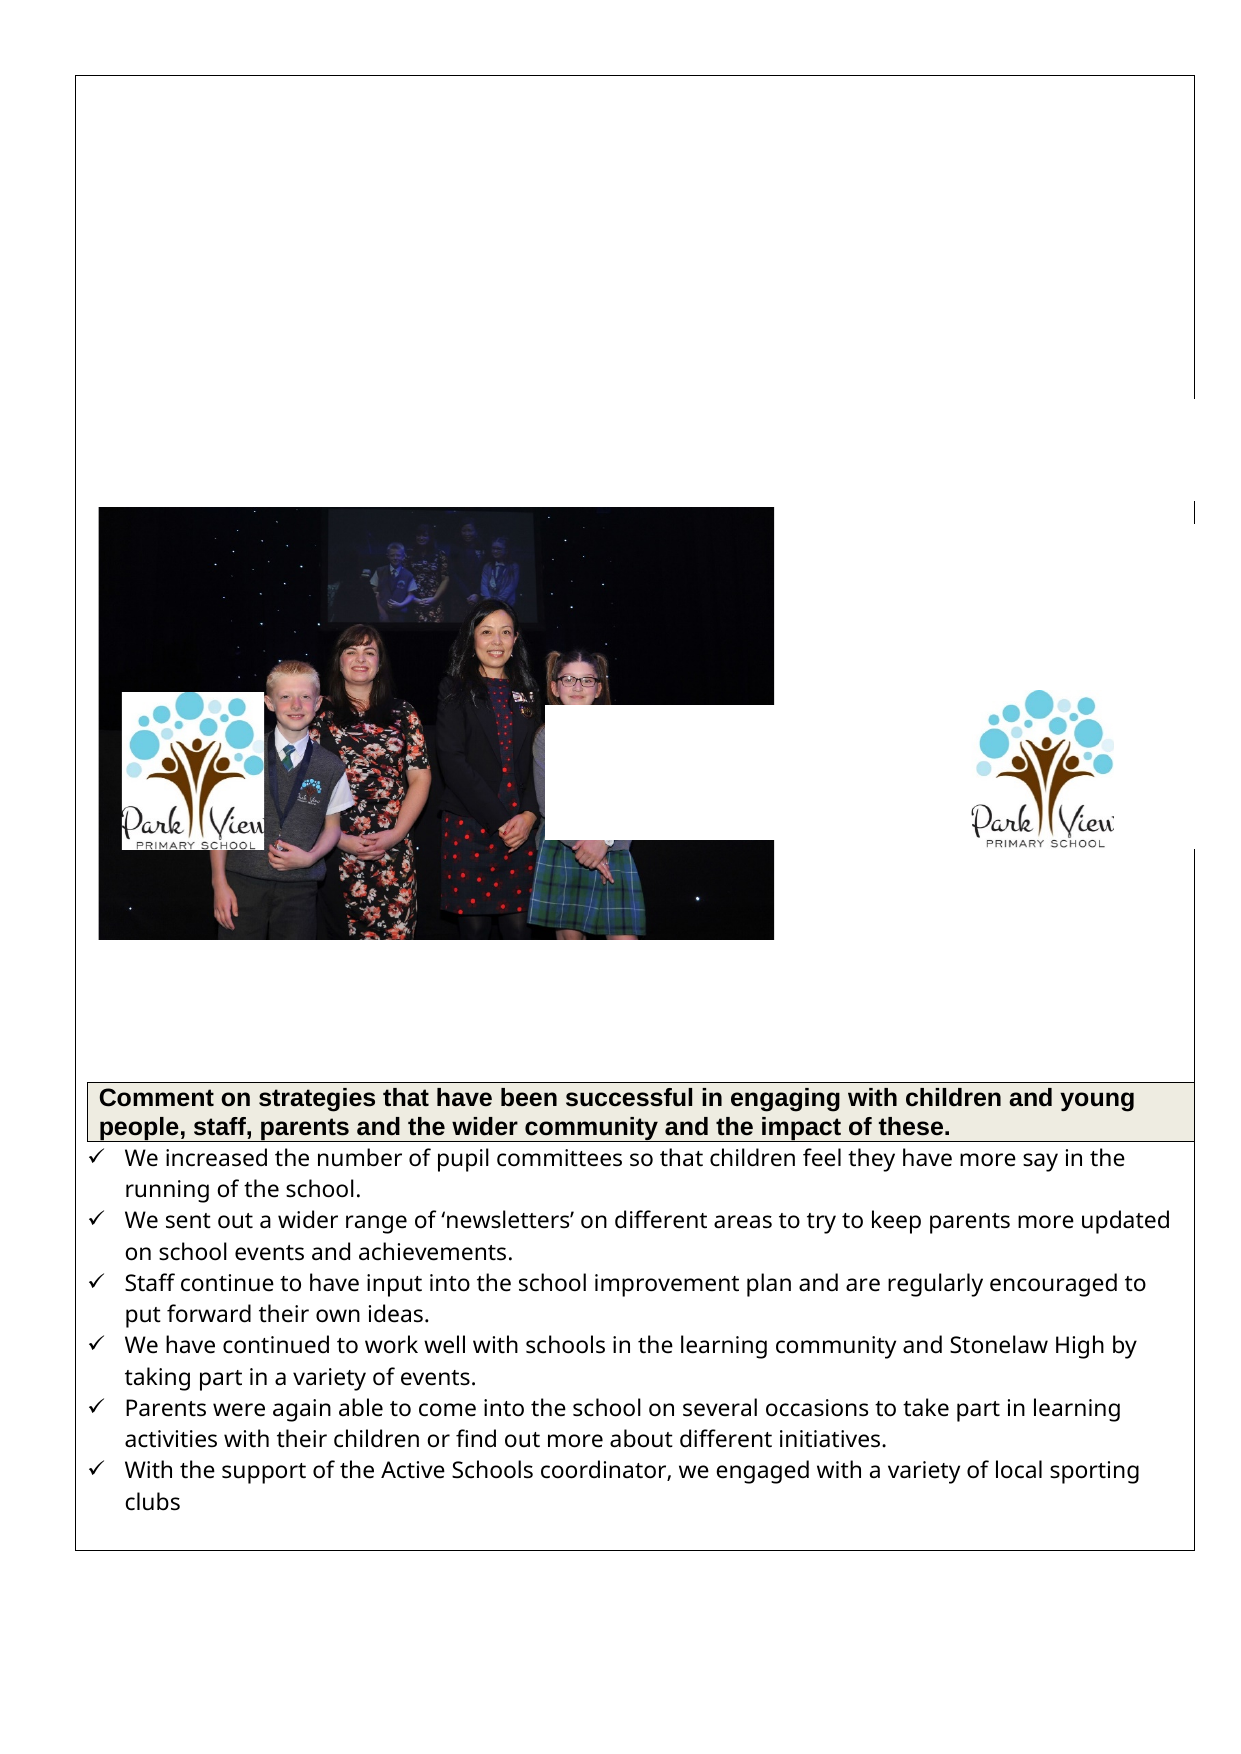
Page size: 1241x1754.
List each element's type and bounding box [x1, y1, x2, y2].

table_cell [76, 76, 1194, 1550]
picture [970, 690, 1114, 847]
picture [98, 507, 775, 940]
